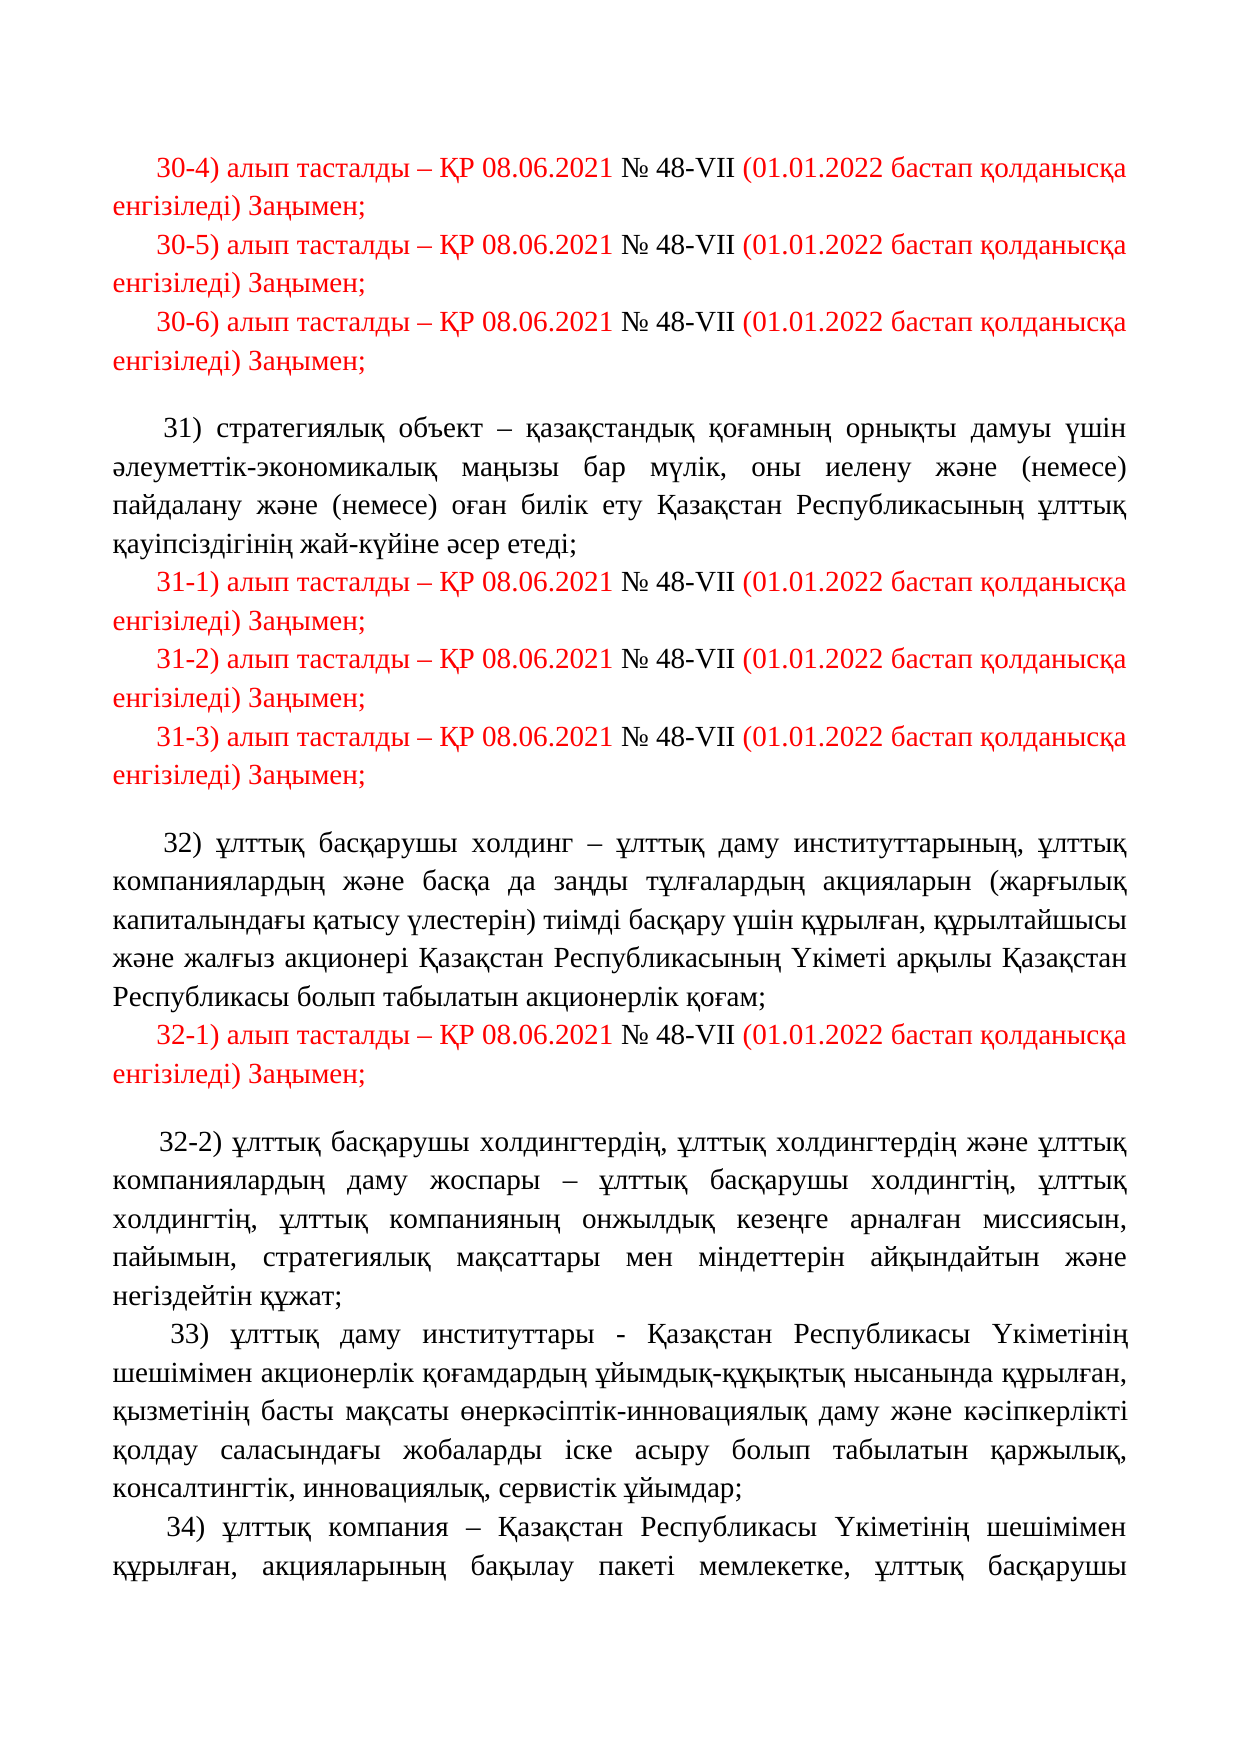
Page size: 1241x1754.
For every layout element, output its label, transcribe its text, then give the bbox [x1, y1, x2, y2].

text 31-1) алып тасталды – ҚР 08.06.2021 № 48-VII (01.01.2022 бастап қолданысқа енгізіледі) Заңымен; 31-2) алып тасталды – ҚР 08.06.2021 № 48-VII (01.01.2022 бастап қолданысқа енгізіледі) Заңымен; 31-3) алып тасталды – ҚР 08.06.2021 № 48-VII (01.01.2022 бастап қолданысқа енгізіледі) Заңымен; [112, 564, 1128, 821]
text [112, 1509, 1128, 1581]
text 31) стратегиялық объект – қазақстандық қоғамның орнықты дамуы үшін әлеуметтік-экономикалық маңызы бар мүлік, оны иелену және (немесе) пайдалану және (немесе) оған билік ету Қазақстан Республикасының ұлттық қауіпсіздігінің жай-күйіне әсер етеді; [112, 410, 1128, 559]
text 33) ұлттық даму институттары - Қазақстан Республикасы Үкiметiнiң шешiмiмен акционерлiк қоғамдардың ұйымдық-құқықтық нысанында құрылған, қызметiнiң басты мақсаты өнеркәсіптік-инновациялық даму және кәсiпкерлiктi қолдау саласындағы жобаларды iске асыру болып табылатын қаржылық, консалтингтiк, инновациялық, сервистiк ұйымдар; [112, 1316, 1128, 1504]
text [112, 150, 1128, 406]
text 32-2) ұлттық басқарушы холдингтердің, ұлттық холдингтердің және ұлттық компаниялардың даму жоспары – ұлттық басқарушы холдингтің, ұлттық холдингтің, ұлттық компанияның онжылдық кезеңге арналған миссиясын, пайымын, стратегиялық мақсаттары мен міндеттерін айқындайтын және негіздейтін құжат; [112, 1124, 1128, 1311]
text 32) ұлттық басқарушы холдинг – ұлттық даму институттарының, ұлттық компаниялардың және басқа да заңды тұлғалардың акцияларын (жарғылық капиталындағы қатысу үлестерін) тиімді басқару үшін құрылған, құрылтайшысы және жалғыз акционері Қазақстан Республикасының Үкіметі арқылы Қазақстан Республикасы болып табылатын акционерлік қоғам; [112, 825, 1128, 1012]
text 32-1) алып тасталды – ҚР 08.06.2021 № 48-VII (01.01.2022 бастап қолданысқа енгізіледі) Заңымен; [112, 1017, 1128, 1120]
